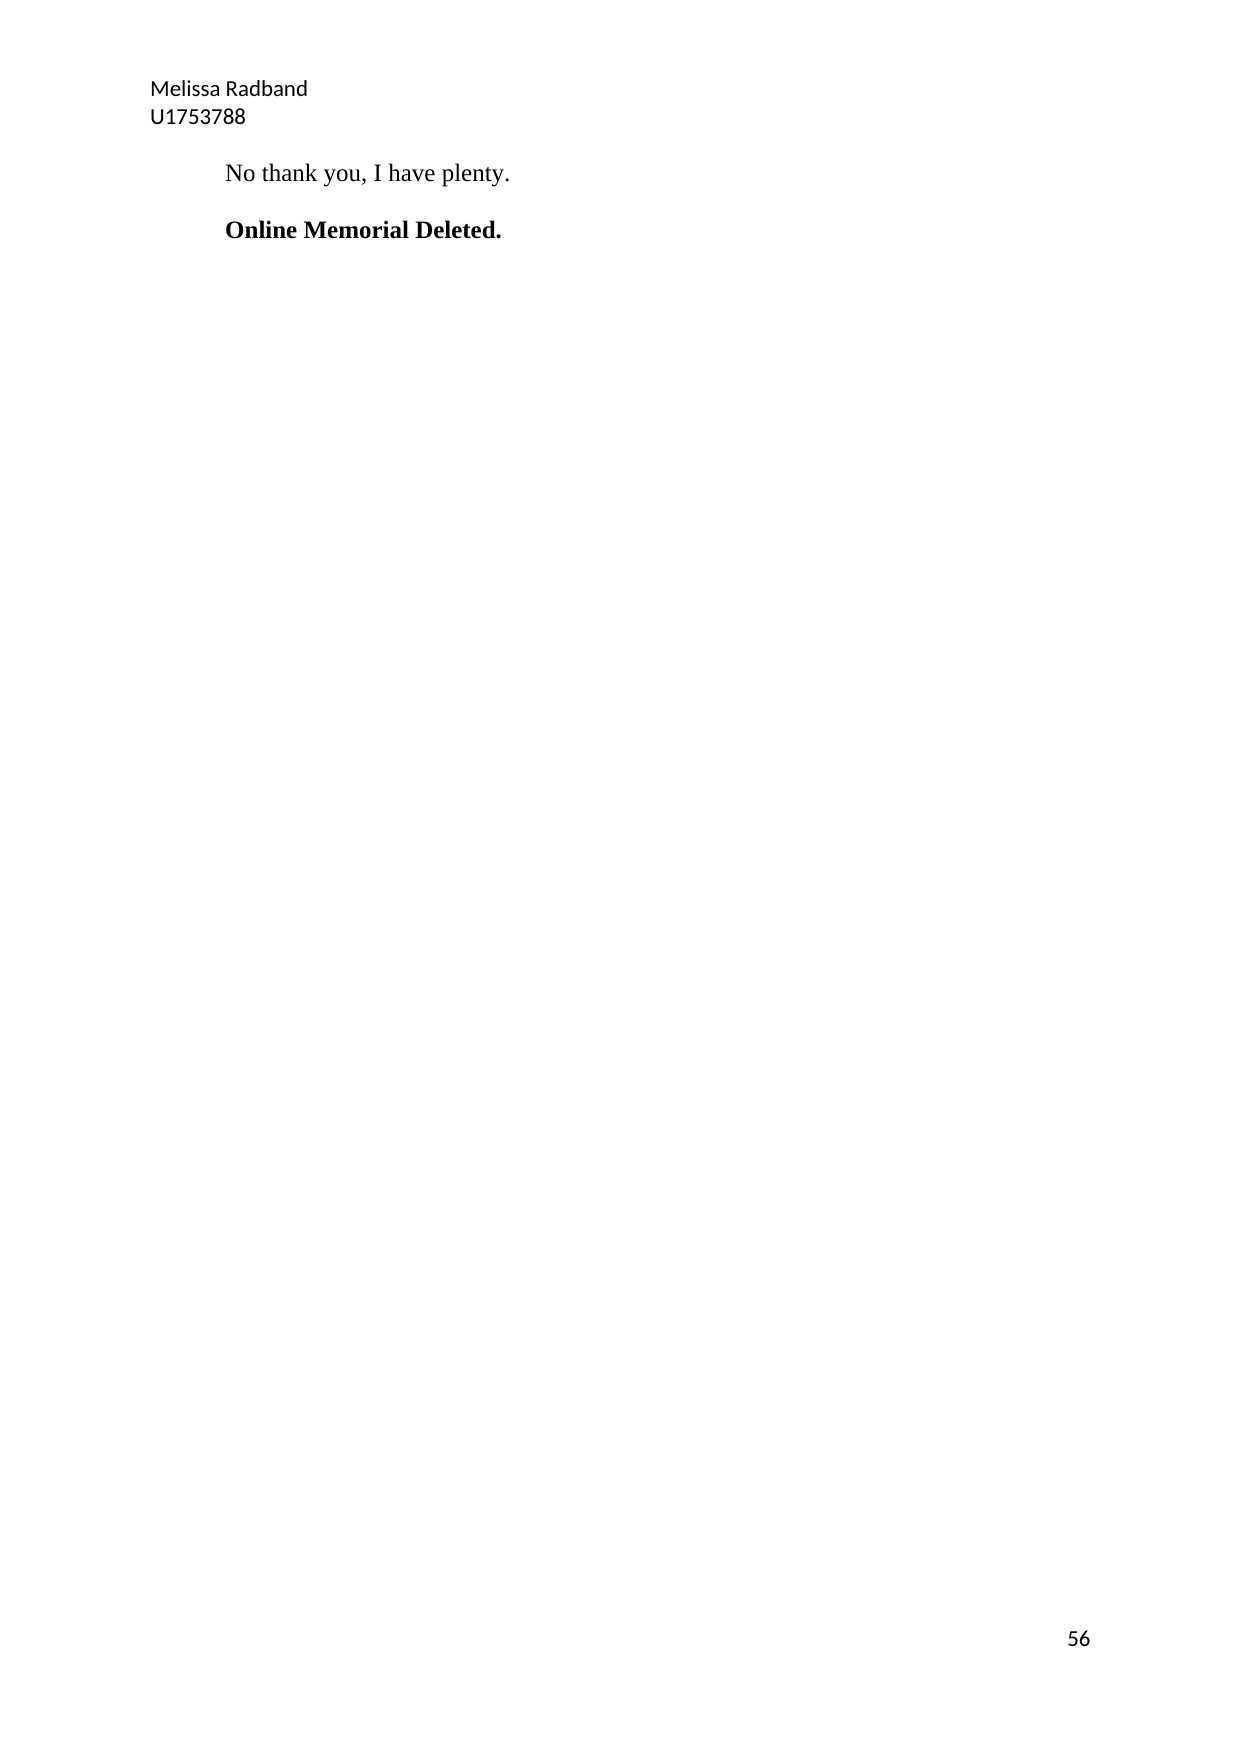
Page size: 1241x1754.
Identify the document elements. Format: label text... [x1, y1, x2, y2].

text No thank you, I have plenty. [150, 158, 1090, 187]
text Online Memorial Deleted. [150, 215, 1090, 244]
